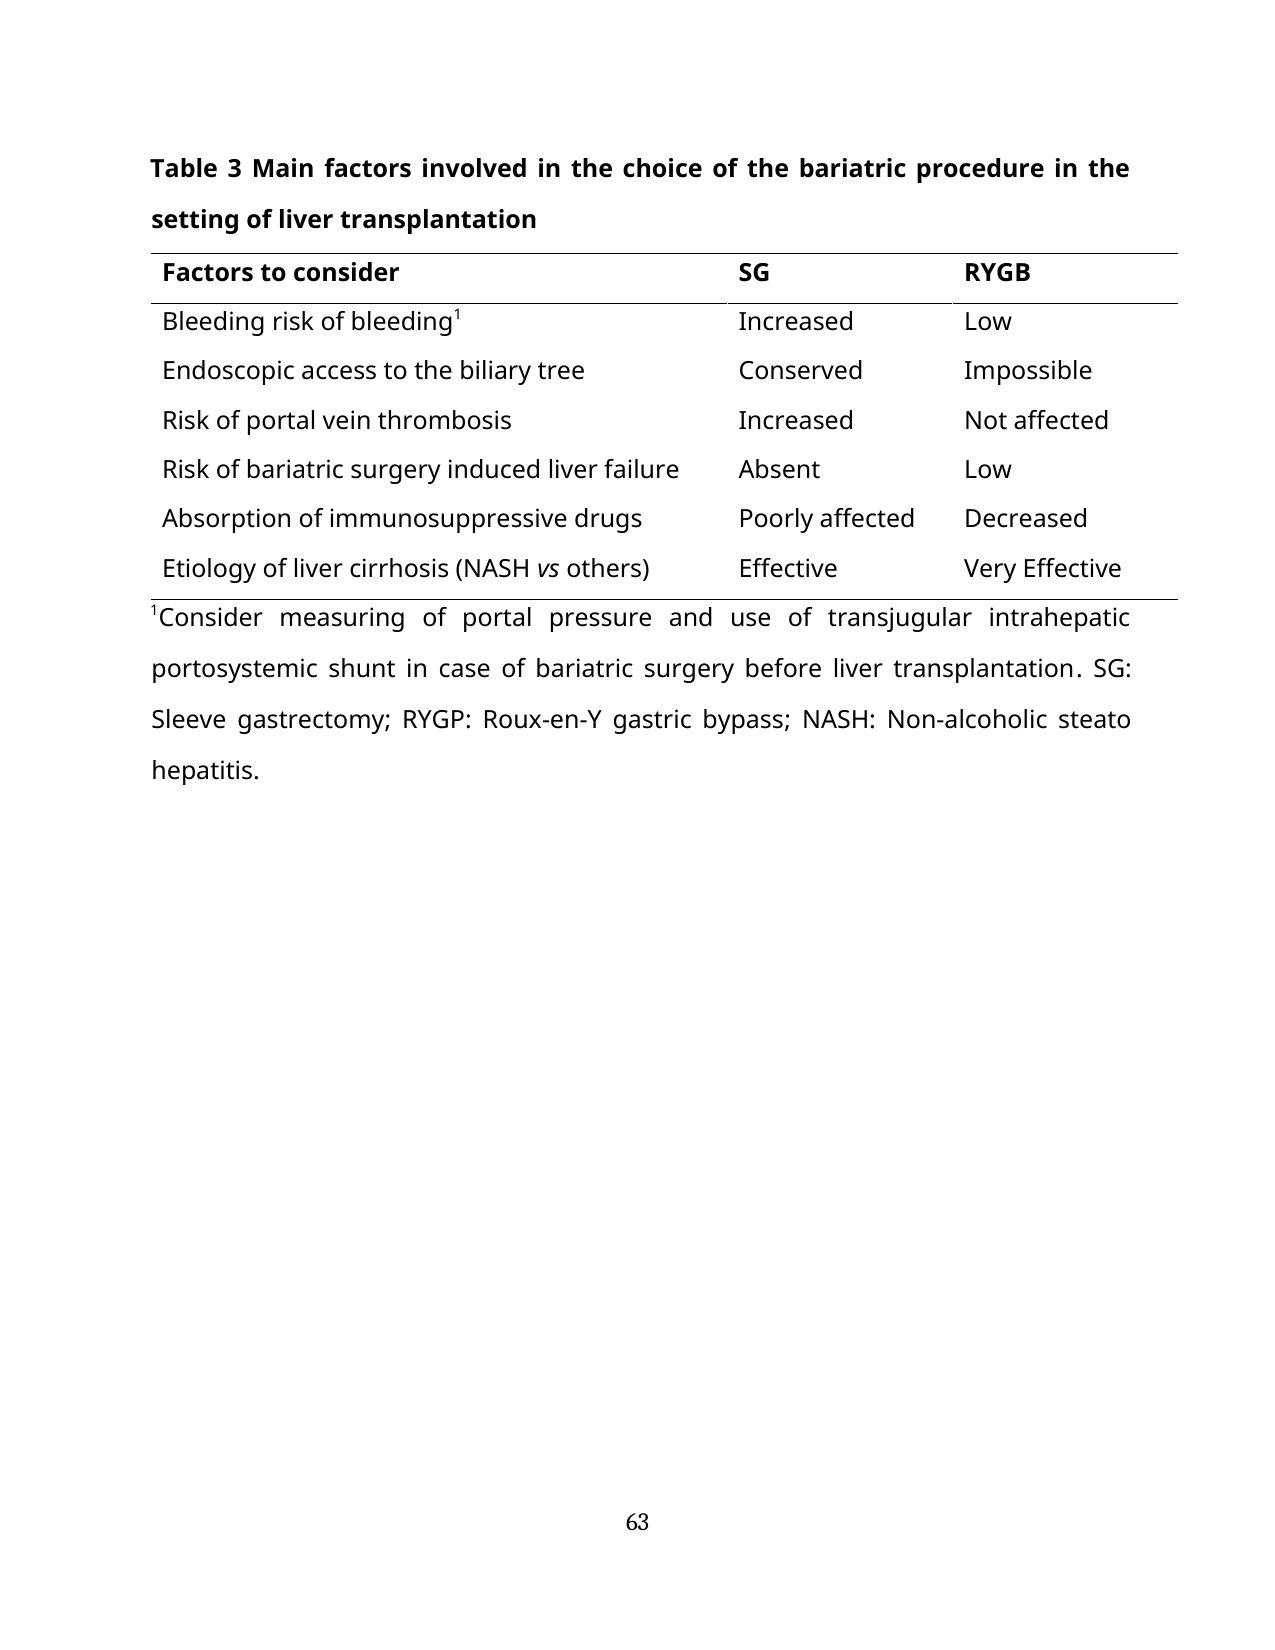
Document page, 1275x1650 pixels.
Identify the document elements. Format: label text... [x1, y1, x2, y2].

table_header Factors to consider [151, 254, 727, 302]
table_cell Absorption of immunosuppressive drugs [151, 501, 727, 549]
table_cell Etiology of liver cirrhosis (NASH vs others) [151, 550, 727, 599]
table_header RYGB [953, 254, 1178, 302]
text Table 3 Main factors involved in the choice of the bariatric procedure in the setting of liver transplantation [150, 151, 1132, 236]
table_header SG [728, 254, 952, 302]
table_cell Increased [728, 402, 952, 451]
table_cell Low [953, 452, 1178, 500]
table_cell Low [953, 304, 1178, 352]
table_cell Increased [728, 304, 952, 352]
table_cell Conserved [728, 353, 952, 401]
table_cell Risk of bariatric surgery induced liver failure [151, 452, 727, 500]
table_cell Decreased [953, 501, 1178, 549]
text 1Consider measuring of portal pressure and use of transjugular intrahepatic portosystemic shunt in case of bariatric surgery before liver transplantation. SG: Sleeve gastrectomy; RYGP: Roux-en-Y gastric bypass; NASH: Non-alcoholic steato hepatitis. [150, 600, 1132, 787]
table_cell Impossible [953, 353, 1178, 401]
table_cell Bleeding risk of bleeding1 [151, 304, 727, 352]
table_cell Very Effective [953, 550, 1178, 599]
table_cell Effective [728, 550, 952, 599]
table_cell Poorly affected [728, 501, 952, 549]
table_cell Not affected [953, 402, 1178, 451]
table_cell Endoscopic access to the biliary tree [151, 353, 727, 401]
table_cell Risk of portal vein thrombosis [151, 402, 727, 451]
table_cell Absent [728, 452, 952, 500]
